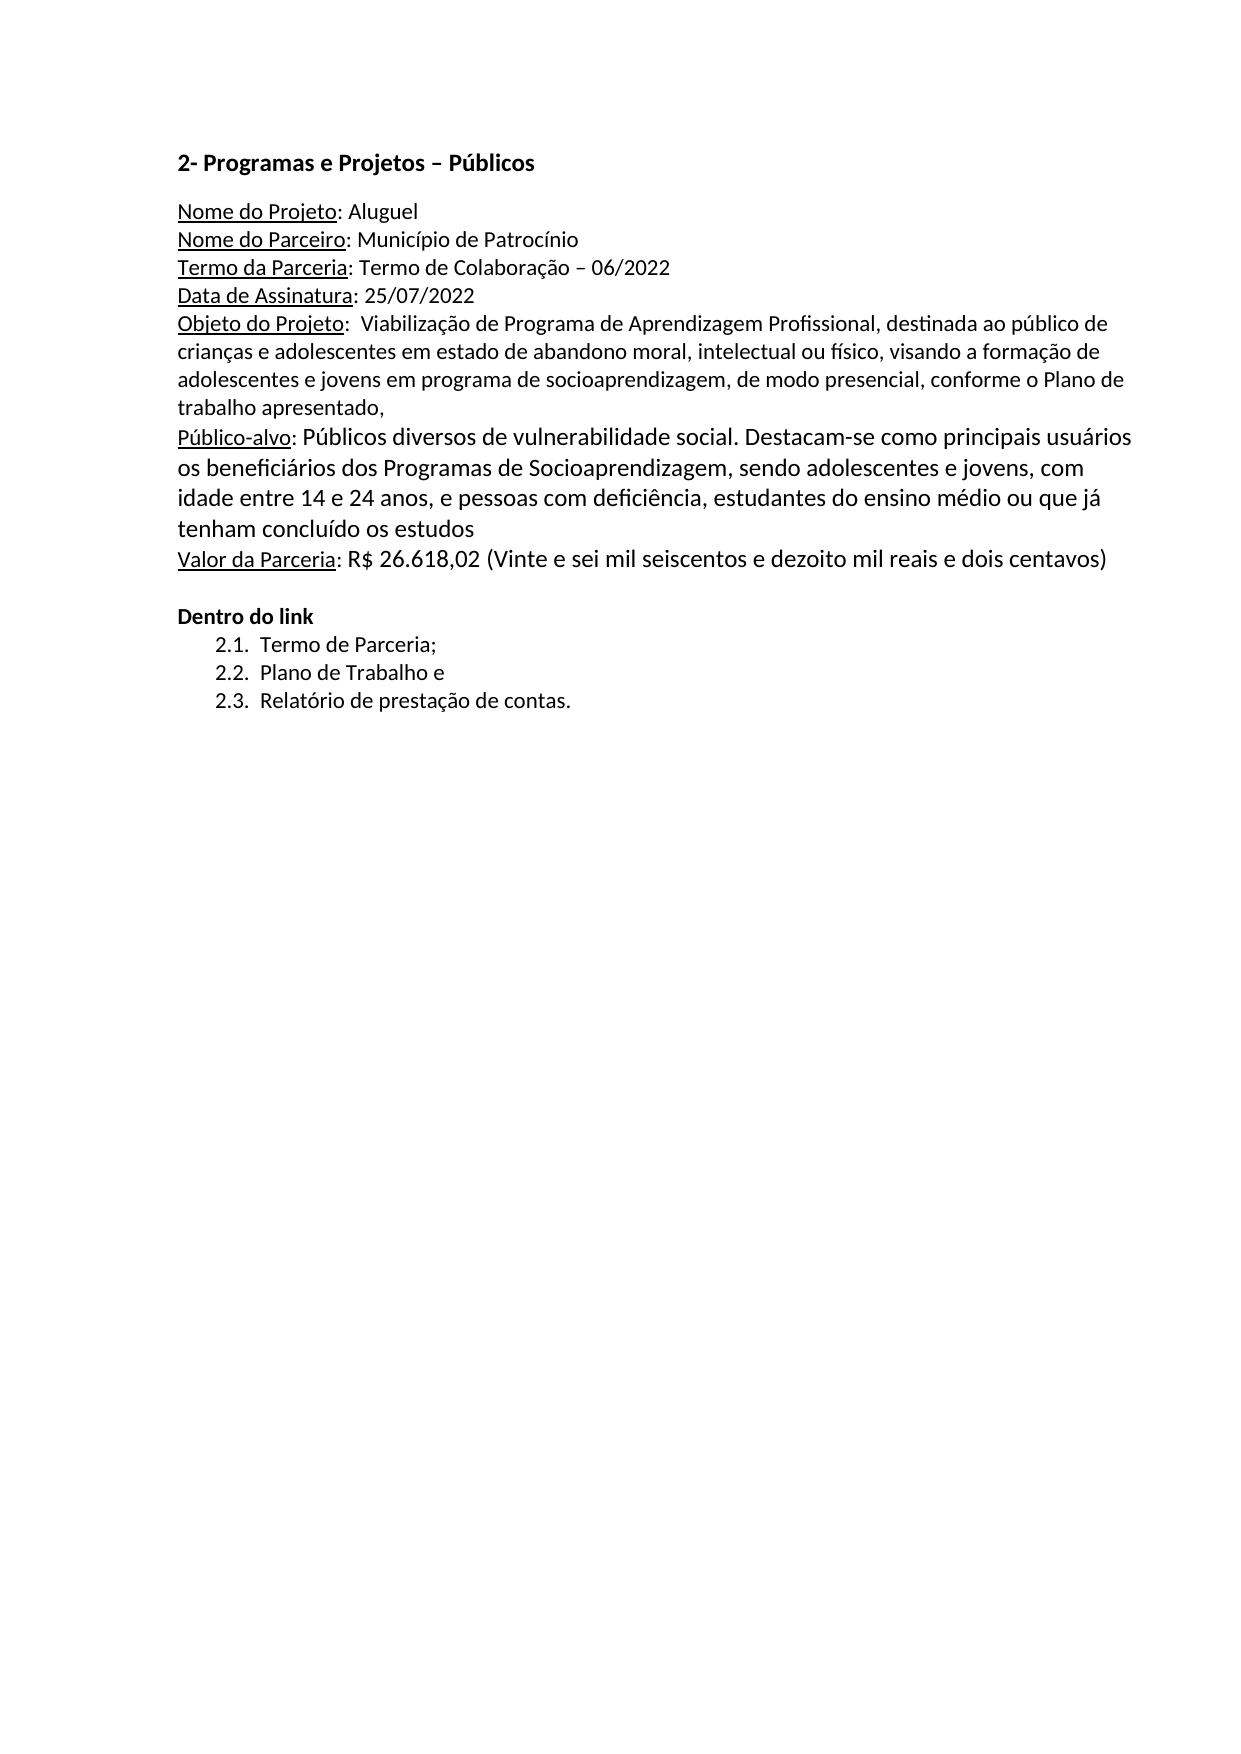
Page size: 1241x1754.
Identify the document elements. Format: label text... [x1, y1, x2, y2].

list Relatório de prestação de contas. [215, 686, 1137, 714]
text Dentro do link [177, 602, 1137, 630]
text Público-alvo: Públicos diversos de vulnerabilidade social. Destacam-se como principais usuários os beneficiários dos Programas de Socioaprendizagem, sendo adolescentes e jovens, com idade entre 14 e 24 anos, e pessoas com deficiência, estudantes do ensino médio ou que já tenham concluído os estudos [177, 421, 1137, 543]
text Valor da Parceria: R$ 26.618,02 (Vinte e sei mil seiscentos e dezoito mil reais e dois centavos) [177, 543, 1137, 574]
text Nome do Projeto: Aluguel [177, 197, 1137, 225]
text Nome do Parceiro: Município de Patrocínio [177, 225, 1137, 253]
text Termo da Parceria: Termo de Colaboração – 06/2022 [177, 253, 1137, 281]
text Data de Assinatura: 25/07/2022 [177, 281, 1137, 309]
text 2- Programas e Projetos – Públicos [177, 148, 1137, 178]
list Plano de Trabalho e [215, 658, 1137, 686]
text Objeto do Projeto: Viabilização de Programa de Aprendizagem Profissional, destinada ao público de crianças e adolescentes em estado de abandono moral, intelectual ou físico, visando a formação de adolescentes e jovens em programa de socioaprendizagem, de modo presencial, conforme o Plano de trabalho apresentado, [177, 309, 1137, 421]
list Termo de Parceria; [215, 630, 1137, 658]
